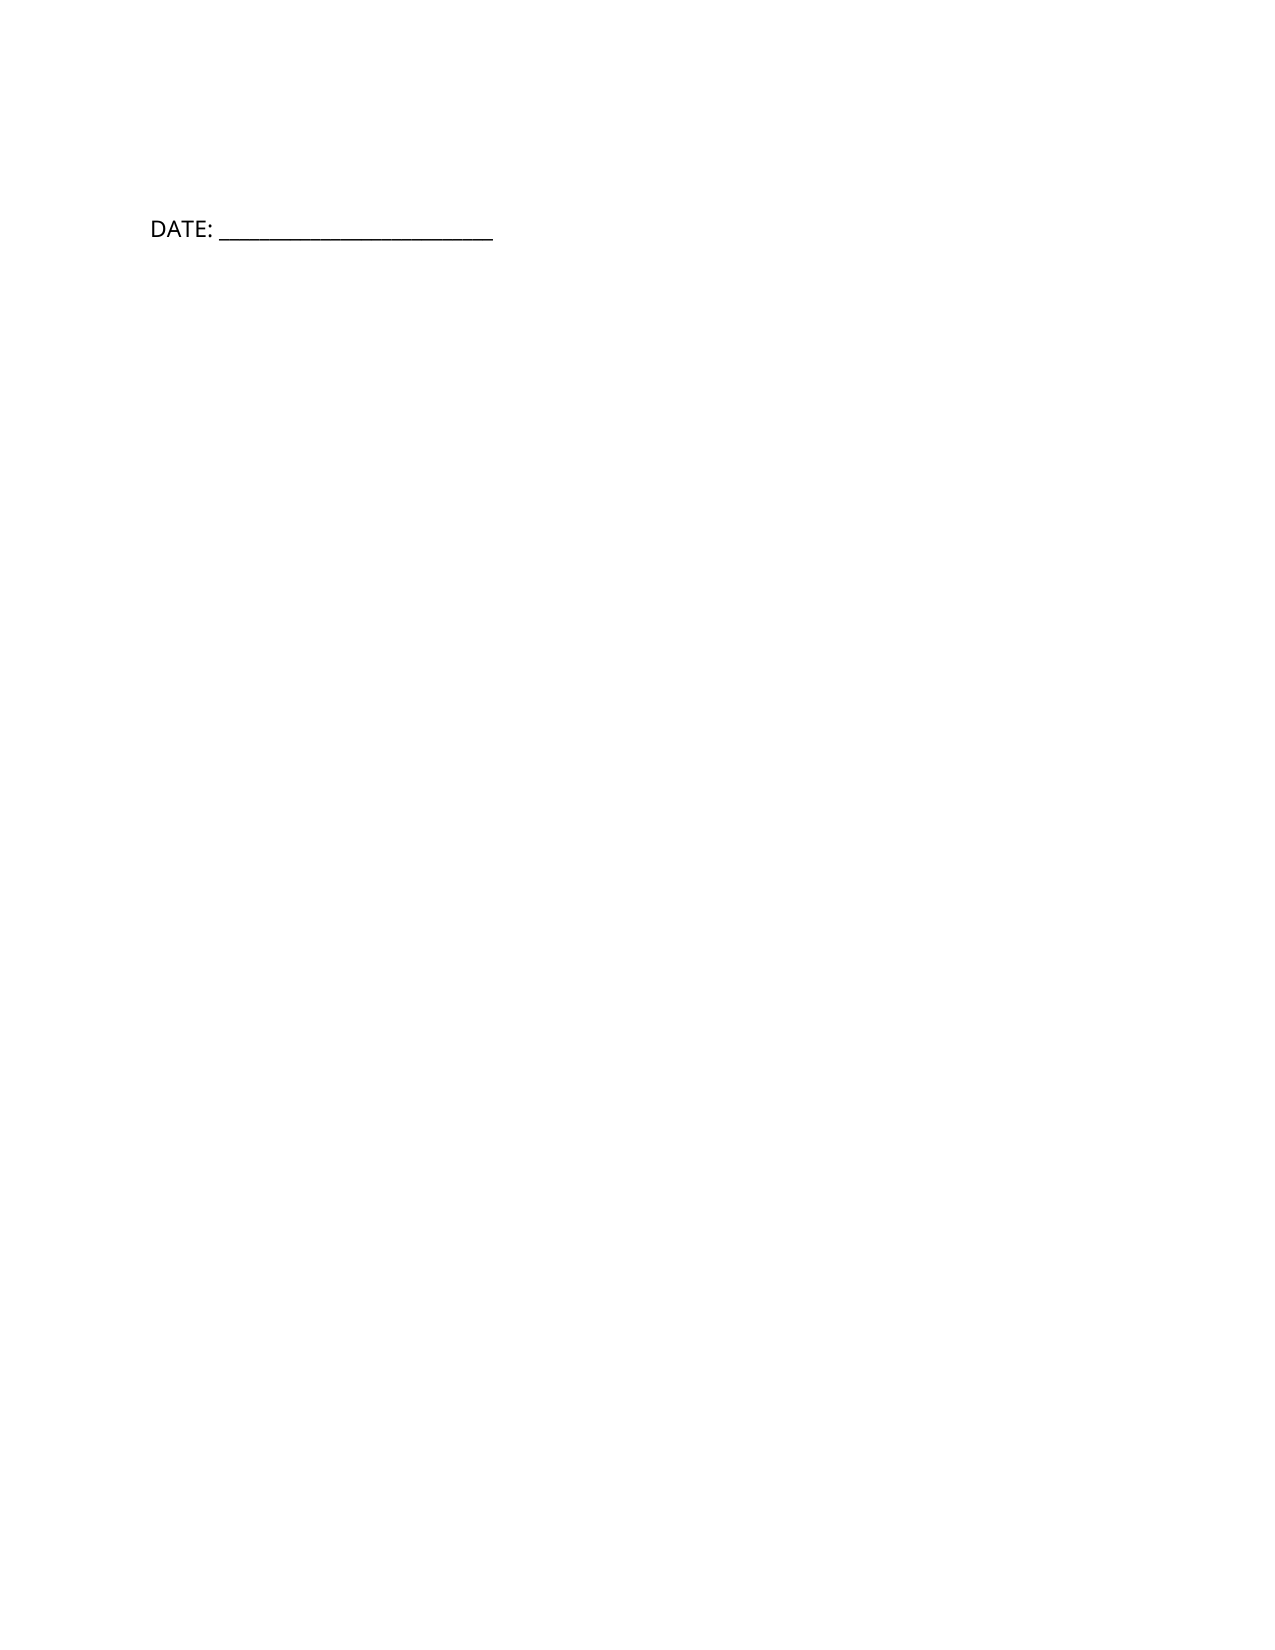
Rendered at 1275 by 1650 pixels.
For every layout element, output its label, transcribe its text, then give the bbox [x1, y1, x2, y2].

text DATE: ___________________________ [150, 212, 1125, 244]
